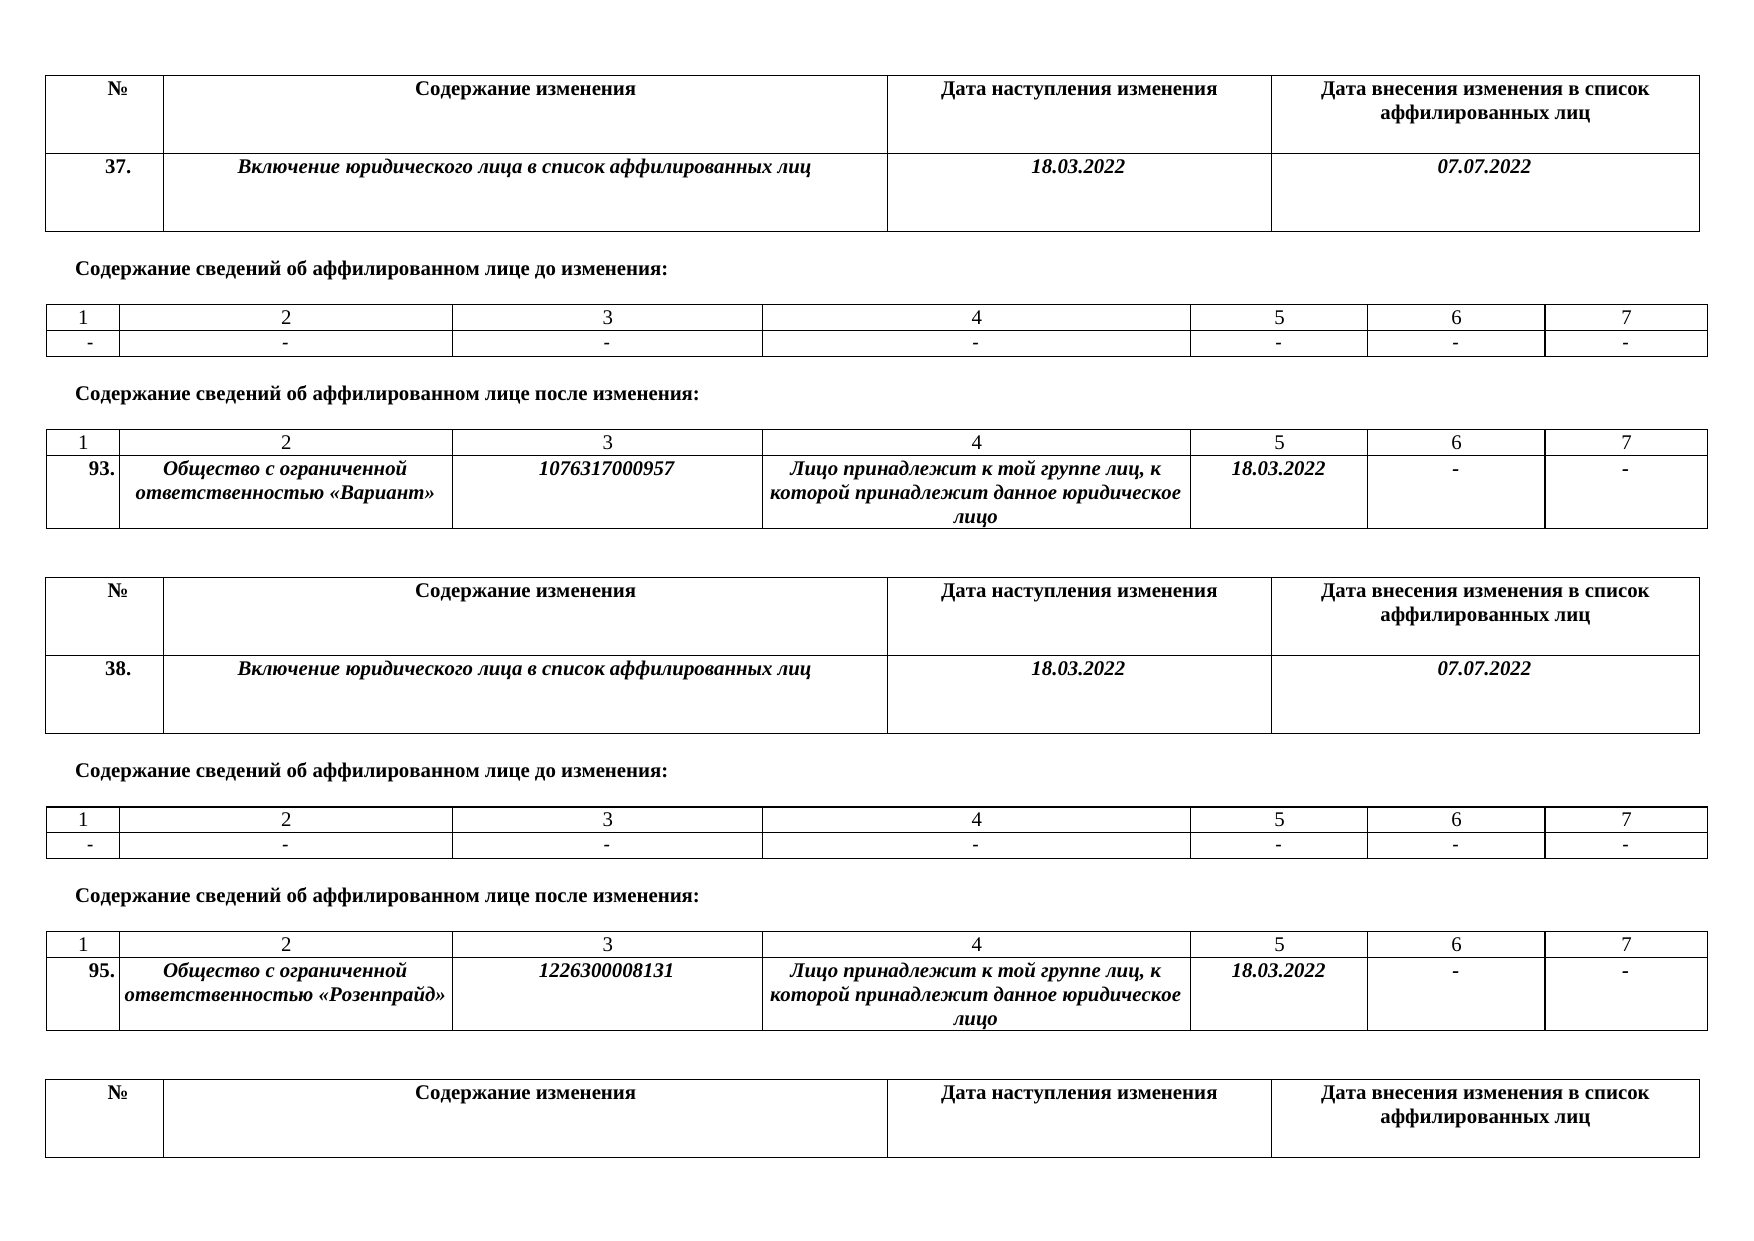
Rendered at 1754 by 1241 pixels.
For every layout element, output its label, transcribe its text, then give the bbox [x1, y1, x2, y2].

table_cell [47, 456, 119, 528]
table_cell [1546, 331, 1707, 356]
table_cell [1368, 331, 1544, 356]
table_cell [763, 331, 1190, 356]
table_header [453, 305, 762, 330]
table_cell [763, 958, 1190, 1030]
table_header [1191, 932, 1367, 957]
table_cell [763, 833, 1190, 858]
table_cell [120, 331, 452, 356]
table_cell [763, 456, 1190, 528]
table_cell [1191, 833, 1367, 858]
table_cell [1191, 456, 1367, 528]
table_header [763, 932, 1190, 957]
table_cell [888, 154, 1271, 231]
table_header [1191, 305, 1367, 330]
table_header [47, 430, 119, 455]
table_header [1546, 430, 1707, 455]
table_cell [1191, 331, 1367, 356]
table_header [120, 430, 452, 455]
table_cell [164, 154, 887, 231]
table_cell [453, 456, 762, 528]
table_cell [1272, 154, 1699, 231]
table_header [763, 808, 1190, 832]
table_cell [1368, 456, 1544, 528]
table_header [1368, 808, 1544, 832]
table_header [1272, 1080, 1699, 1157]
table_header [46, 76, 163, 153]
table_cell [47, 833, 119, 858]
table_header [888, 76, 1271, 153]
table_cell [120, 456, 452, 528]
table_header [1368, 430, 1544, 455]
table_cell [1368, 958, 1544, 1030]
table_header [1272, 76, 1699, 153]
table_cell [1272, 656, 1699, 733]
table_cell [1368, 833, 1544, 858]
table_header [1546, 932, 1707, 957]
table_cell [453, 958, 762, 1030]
text Содержание сведений об аффилированном лице до изменения: [75, 256, 1679, 280]
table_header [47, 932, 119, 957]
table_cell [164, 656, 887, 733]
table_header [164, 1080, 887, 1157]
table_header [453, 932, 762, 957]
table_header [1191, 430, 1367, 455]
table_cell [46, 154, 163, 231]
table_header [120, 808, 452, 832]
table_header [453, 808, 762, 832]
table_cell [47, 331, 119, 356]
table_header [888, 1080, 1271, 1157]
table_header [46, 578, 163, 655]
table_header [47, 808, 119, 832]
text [75, 883, 1679, 907]
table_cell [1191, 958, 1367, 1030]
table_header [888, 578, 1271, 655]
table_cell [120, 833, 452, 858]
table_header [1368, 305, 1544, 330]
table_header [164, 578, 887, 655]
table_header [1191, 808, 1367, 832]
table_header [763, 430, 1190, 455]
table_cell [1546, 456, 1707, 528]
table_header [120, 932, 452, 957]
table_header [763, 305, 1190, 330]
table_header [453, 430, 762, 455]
text Содержание сведений об аффилированном лице до изменения: [75, 758, 1679, 782]
text Содержание сведений об аффилированном лице после изменения: [75, 381, 1679, 405]
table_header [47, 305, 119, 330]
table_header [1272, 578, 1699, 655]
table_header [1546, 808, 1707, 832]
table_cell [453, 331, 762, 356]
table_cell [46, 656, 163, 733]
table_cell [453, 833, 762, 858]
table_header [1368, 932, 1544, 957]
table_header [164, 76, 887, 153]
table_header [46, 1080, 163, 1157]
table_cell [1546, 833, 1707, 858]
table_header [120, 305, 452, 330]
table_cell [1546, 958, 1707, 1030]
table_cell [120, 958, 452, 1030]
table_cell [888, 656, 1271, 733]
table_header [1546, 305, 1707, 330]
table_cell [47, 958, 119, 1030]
